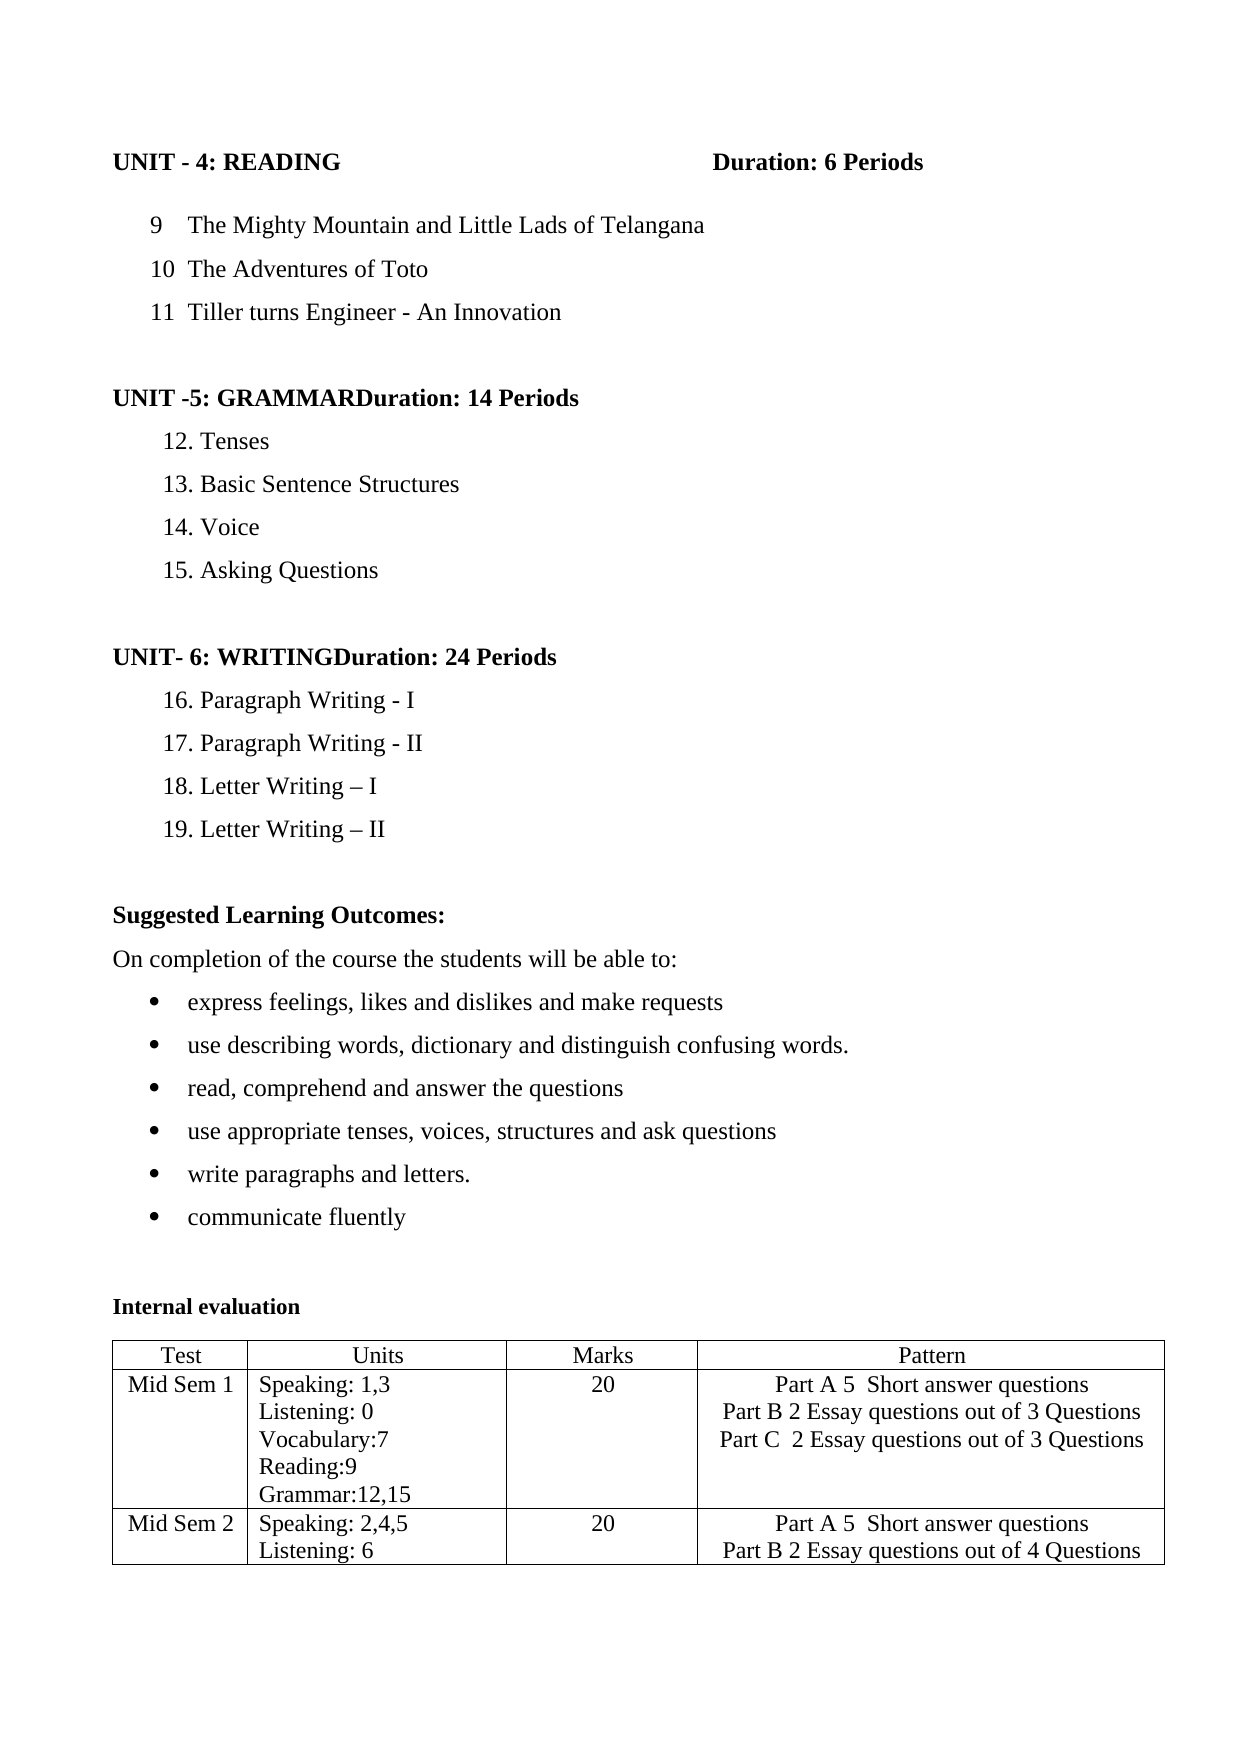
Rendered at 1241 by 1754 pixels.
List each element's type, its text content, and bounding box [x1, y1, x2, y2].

text 15. Asking Questions [112, 556, 1111, 584]
table_header Units [248, 1341, 506, 1368]
text 13. Basic Sentence Structures [112, 469, 1111, 498]
table_cell Speaking: 1,3 Listening: 0 Vocabulary:7 Reading:9 Grammar:12,15 [248, 1370, 506, 1508]
list write paragraphs and letters. [150, 1159, 1111, 1188]
list The Adventures of Toto [150, 254, 1111, 282]
table_header Test [113, 1341, 247, 1368]
list use describing words, dictionary and distinguish confusing words. [150, 1030, 1111, 1059]
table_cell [698, 1509, 1164, 1564]
table_cell Part A 5 Short answer questions Part B 2 Essay questions out of 3 Questions Part C 2 Essay questions out of 3 Questions [698, 1370, 1164, 1508]
text UNIT - 4: READING Duration: 6 Periods [112, 147, 1111, 175]
table_cell Mid Sem 2 [113, 1509, 247, 1564]
table_header Marks [507, 1341, 697, 1368]
text Internal evaluation [112, 1293, 1111, 1319]
text UNIT- 6: WRITINGDuration: 24 Periods [112, 642, 1111, 671]
list The Mighty Mountain and Little Lads of Telangana [150, 211, 1111, 239]
text 19. Letter Writing – II [112, 814, 1111, 843]
text UNIT -5: GRAMMARDuration: 14 Periods [112, 383, 1111, 412]
text On completion of the course the students will be able to: [112, 944, 1111, 972]
list communicate fluently [150, 1202, 1111, 1231]
list express feelings, likes and dislikes and make requests [150, 987, 1111, 1016]
text 18. Letter Writing – I [112, 771, 1111, 800]
text 17. Paragraph Writing - II [112, 728, 1111, 757]
list use appropriate tenses, voices, structures and ask questions [150, 1116, 1111, 1145]
text 16. Paragraph Writing - I [112, 685, 1111, 714]
text 12. Tenses [112, 426, 1111, 455]
list read, comprehend and answer the questions [150, 1073, 1111, 1102]
table_header Pattern [698, 1341, 1164, 1368]
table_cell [248, 1509, 506, 1564]
table_cell Mid Sem 1 [113, 1370, 247, 1508]
table_cell 20 [507, 1509, 697, 1564]
text 14. Voice [112, 512, 1111, 541]
table_cell 20 [507, 1370, 697, 1508]
text Suggested Learning Outcomes: [112, 901, 1111, 929]
list Tiller turns Engineer - An Innovation [150, 297, 1111, 326]
